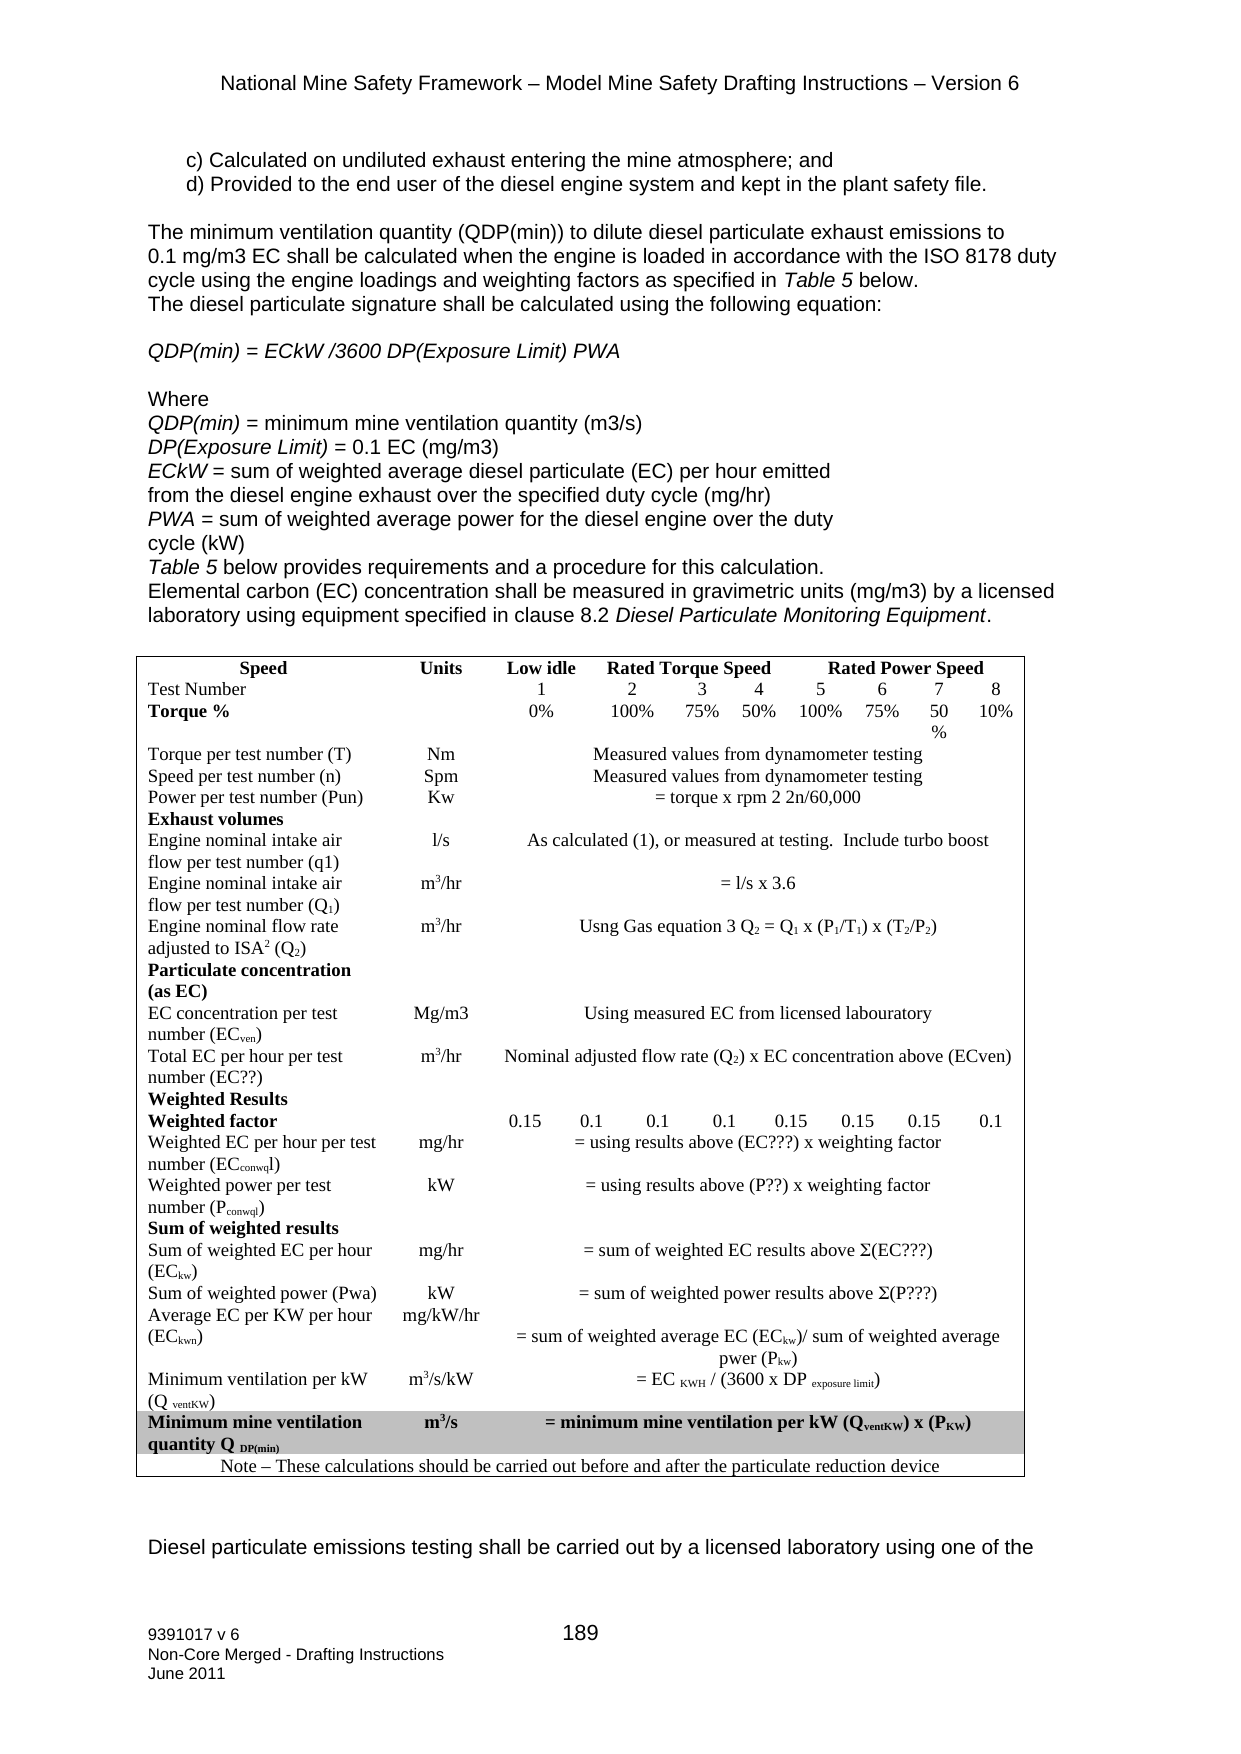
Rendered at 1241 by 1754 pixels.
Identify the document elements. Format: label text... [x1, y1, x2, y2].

text cycle using the engine loadings and weighting factors as specified in Table 5 below. [148, 267, 1092, 291]
text Where [148, 387, 1092, 411]
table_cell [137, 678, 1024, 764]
text Diesel particulate emissions testing shall be carried out by a licensed laboratory using one of the [148, 1534, 1092, 1558]
text Elemental carbon (EC) concentration shall be measured in gravimetric units (mg/m3) by a licensed [148, 579, 1092, 603]
text 0.1 mg/m3 EC shall be calculated when the engine is loaded in accordance with the ISO 8178 duty [148, 243, 1092, 267]
text The minimum ventilation quantity (QDP(min)) to dilute diesel particulate exhaust emissions to [148, 219, 1092, 243]
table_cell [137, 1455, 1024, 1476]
text c) Calculated on undiluted exhaust entering the mine atmosphere; and [186, 148, 1092, 172]
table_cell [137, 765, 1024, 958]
text The diesel particulate signature shall be calculated using the following equation: [148, 291, 1092, 315]
text Table 5 below provides requirements and a procedure for this calculation. [148, 555, 1092, 579]
text from the diesel engine exhaust over the specified duty cycle (mg/hr) [148, 483, 1092, 507]
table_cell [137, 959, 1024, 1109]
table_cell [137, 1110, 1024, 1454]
text laboratory using equipment specified in clause 8.2 Diesel Particulate Monitoring Equipment. [148, 603, 1092, 627]
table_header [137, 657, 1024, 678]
text ECkW = sum of weighted average diesel particulate (EC) per hour emitted [148, 459, 1092, 483]
text PWA = sum of weighted average power for the diesel engine over the duty [148, 507, 1092, 531]
text d) Provided to the end user of the diesel engine system and kept in the plant safety file. [186, 172, 1092, 196]
text cycle (kW) [148, 531, 1092, 555]
text QDP(min) = ECkW /3600 DP(Exposure Limit) PWA [148, 339, 1092, 363]
text DP(Exposure Limit) = 0.1 EC (mg/m3) [148, 435, 1092, 459]
text QDP(min) = minimum mine ventilation quantity (m3/s) [148, 411, 1092, 435]
